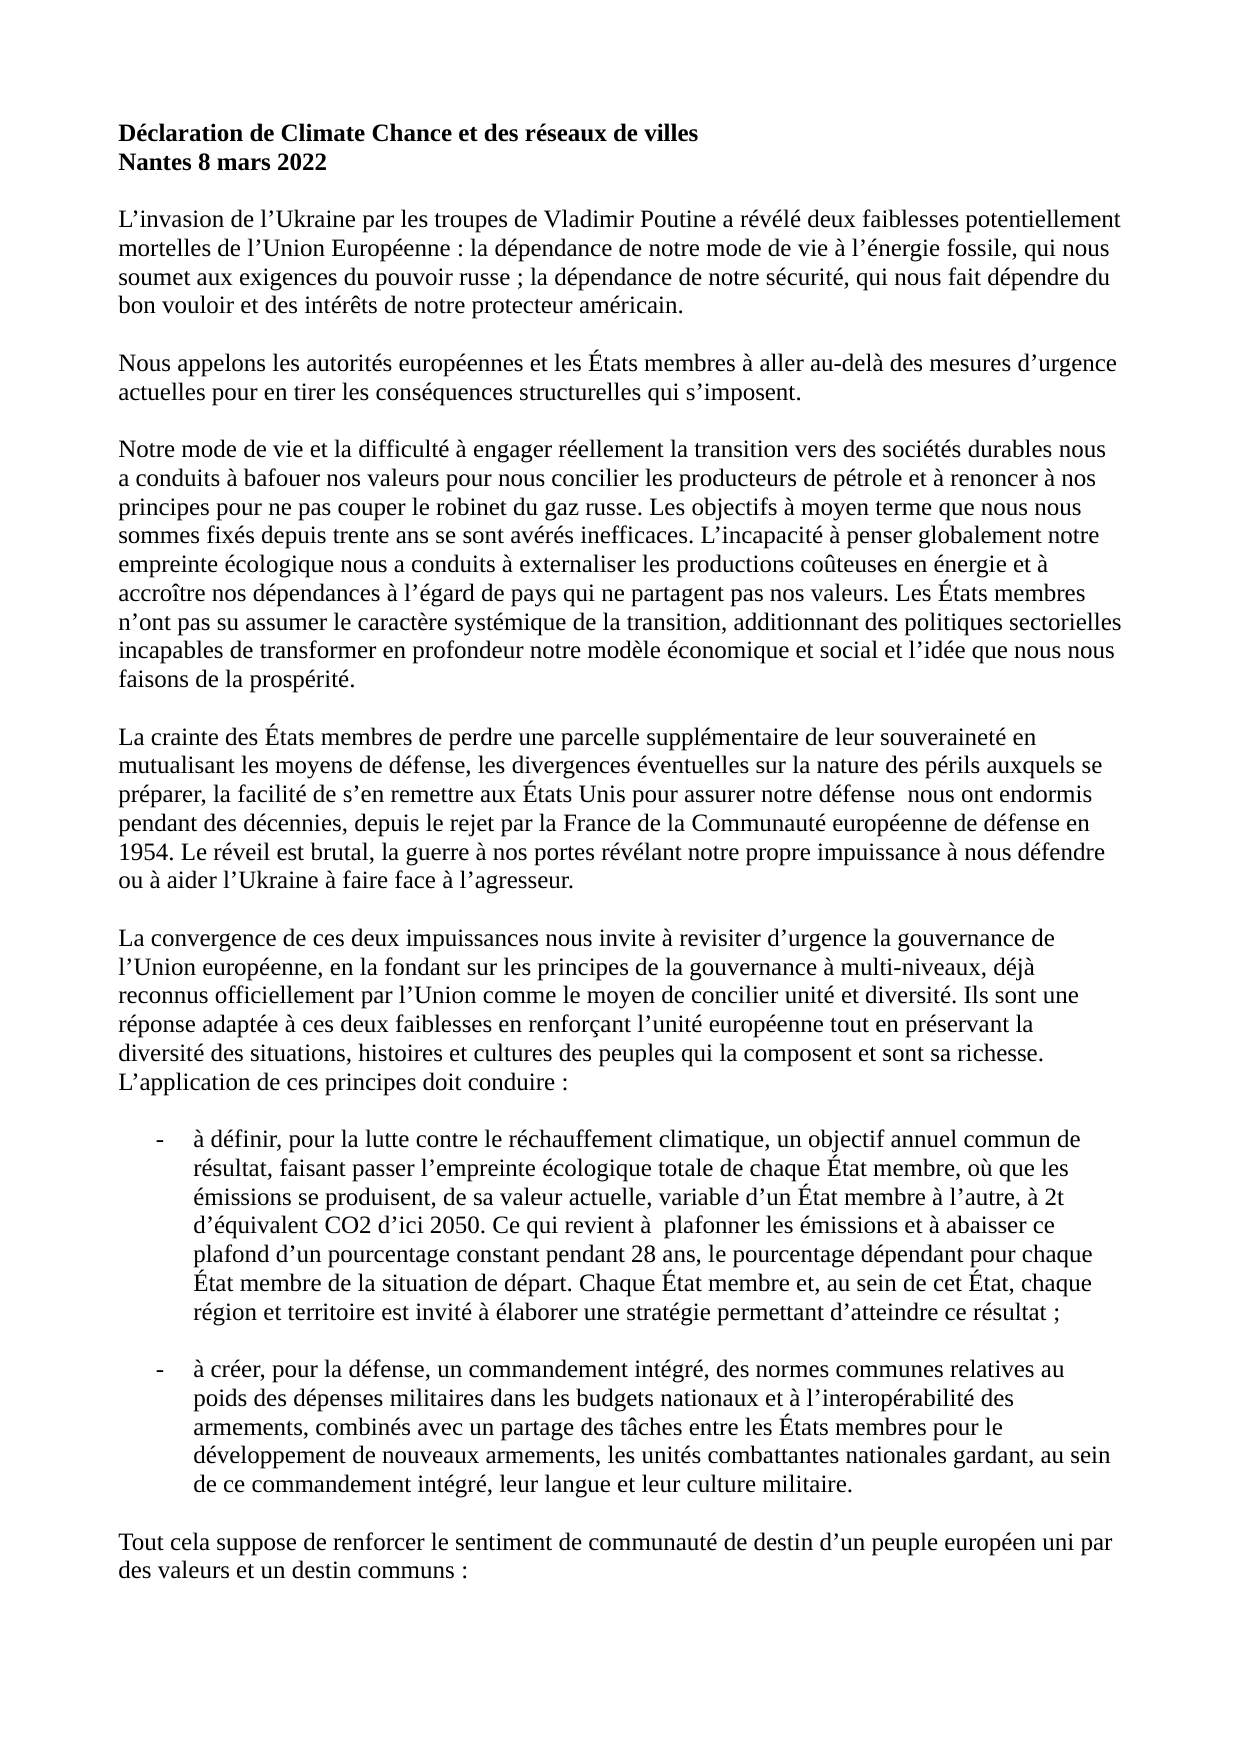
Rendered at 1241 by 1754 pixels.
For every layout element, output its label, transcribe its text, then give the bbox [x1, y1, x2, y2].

list à créer, pour la défense, un commandement intégré, des normes communes relatives au poids des dépenses militaires dans les budgets nationaux et à l’interopérabilité des armements, combinés avec un partage des tâches entre les États membres pour le développement de nouveaux armements, les unités combattantes nationales gardant, au sein de ce commandement intégré, leur langue et leur culture militaire. [156, 1354, 1122, 1498]
text Tout cela suppose de renforcer le sentiment de communauté de destin d’un peuple européen uni par des valeurs et un destin communs : [118, 1527, 1122, 1584]
text Déclaration de Climate Chance et des réseaux de villes [118, 118, 1122, 147]
text La convergence de ces deux impuissances nous invite à revisiter d’urgence la gouvernance de l’Union européenne, en la fondant sur les principes de la gouvernance à multi-niveaux, déjà reconnus officiellement par l’Union comme le moyen de concilier unité et diversité. Ils sont une réponse adaptée à ces deux faiblesses en renforçant l’unité européenne tout en préservant la diversité des situations, histoires et cultures des peuples qui la composent et sont sa richesse. L’application de ces principes doit conduire : [118, 923, 1122, 1096]
text L’invasion de l’Ukraine par les troupes de Vladimir Poutine a révélé deux faiblesses potentiellement mortelles de l’Union Européenne : la dépendance de notre mode de vie à l’énergie fossile, qui nous soumet aux exigences du pouvoir russe ; la dépendance de notre sécurité, qui nous fait dépendre du bon vouloir et des intérêts de notre protecteur américain. [118, 204, 1122, 319]
text Notre mode de vie et la difficulté à engager réellement la transition vers des sociétés durables nous a conduits à bafouer nos valeurs pour nous concilier les producteurs de pétrole et à renoncer à nos principes pour ne pas couper le robinet du gaz russe. Les objectifs à moyen terme que nous nous sommes fixés depuis trente ans se sont avérés inefficaces. L’incapacité à penser globalement notre empreinte écologique nous a conduits à externaliser les productions coûteuses en énergie et à accroître nos dépendances à l’égard de pays qui ne partagent pas nos valeurs. Les États membres n’ont pas su assumer le caractère systémique de la transition, additionnant des politiques sectorielles incapables de transformer en profondeur notre modèle économique et social et l’idée que nous nous faisons de la prospérité. [118, 434, 1122, 693]
text La crainte des États membres de perdre une parcelle supplémentaire de leur souveraineté en mutualisant les moyens de défense, les divergences éventuelles sur la nature des périls auxquels se préparer, la facilité de s’en remettre aux États Unis pour assurer notre défense nous ont endormis pendant des décennies, depuis le rejet par la France de la Communauté européenne de défense en 1954. Le réveil est brutal, la guerre à nos portes révélant notre propre impuissance à nous défendre ou à aider l’Ukraine à faire face à l’agresseur. [118, 722, 1122, 894]
text Nantes 8 mars 2022 [118, 147, 1122, 176]
text Nous appelons les autorités européennes et les États membres à aller au-delà des mesures d’urgence actuelles pour en tirer les conséquences structurelles qui s’imposent. [118, 348, 1122, 406]
list à définir, pour la lutte contre le réchauffement climatique, un objectif annuel commun de résultat, faisant passer l’empreinte écologique totale de chaque État membre, où que les émissions se produisent, de sa valeur actuelle, variable d’un État membre à l’autre, à 2t d’équivalent CO2 d’ici 2050. Ce qui revient à plafonner les émissions et à abaisser ce plafond d’un pourcentage constant pendant 28 ans, le pourcentage dépendant pour chaque État membre de la situation de départ. Chaque État membre et, au sein de cet État, chaque région et territoire est invité à élaborer une stratégie permettant d’atteindre ce résultat ; [156, 1124, 1122, 1326]
